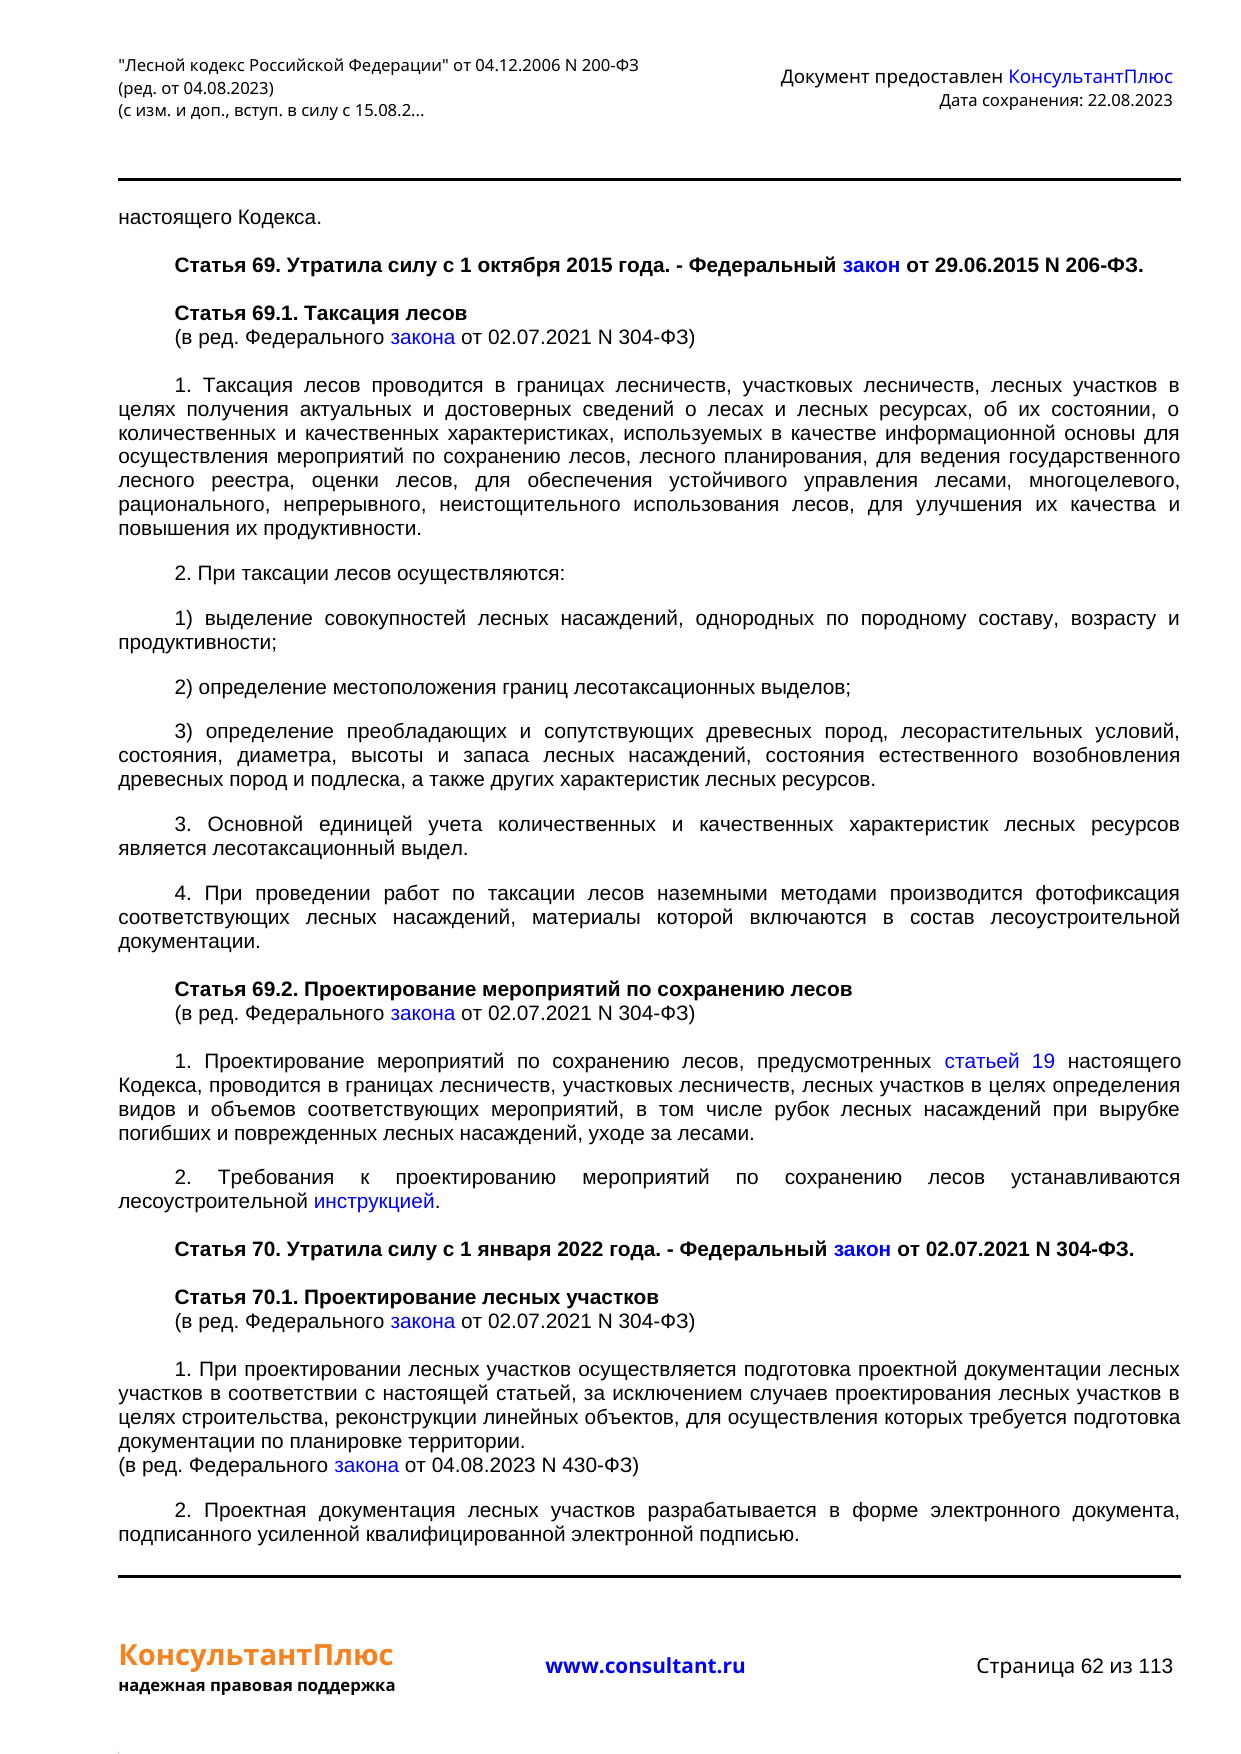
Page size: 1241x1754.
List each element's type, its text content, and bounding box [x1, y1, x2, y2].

title Статья 69.2. Проектирование мероприятий по сохранению лесов [118, 977, 1181, 1001]
text 1) выделение совокупностей лесных насаждений, однородных по породному составу, возрасту и продуктивности; [118, 606, 1181, 654]
title Статья 70. Утратила силу с 1 января 2022 года. - Федеральный закон от 02.07.2021 N 304-ФЗ. [118, 1237, 1181, 1261]
text 3) определение преобладающих и сопутствующих древесных пород, лесорастительных условий, состояния, диаметра, высоты и запаса лесных насаждений, состояния естественного возобновления древесных пород и подлеска, а также других характеристик лесных ресурсов. [118, 719, 1181, 791]
text (в ред. Федерального закона от 04.08.2023 N 430-ФЗ) [118, 1453, 1181, 1477]
text 2. Требования к проектированию мероприятий по сохранению лесов устанавливаются лесоустроительной инструкцией. [118, 1165, 1181, 1213]
text 1. Таксация лесов проводится в границах лесничеств, участковых лесничеств, лесных участков в целях получения актуальных и достоверных сведений о лесах и лесных ресурсах, об их состоянии, о количественных и качественных характеристиках, используемых в качестве информационной основы для осуществления мероприятий по сохранению лесов, лесного планирования, для ведения государственного лесного реестра, оценки лесов, для обеспечения устойчивого управления лесами, многоцелевого, рационального, непрерывного, неистощительного использования лесов, для улучшения их качества и повышения их продуктивности. [118, 372, 1181, 540]
text (в ред. Федерального закона от 02.07.2021 N 304-ФЗ) [118, 1309, 1181, 1333]
text 4. При проведении работ по таксации лесов наземными методами производится фотофиксация соответствующих лесных насаждений, материалы которой включаются в состав лесоустроительной документации. [118, 881, 1181, 953]
text (в ред. Федерального закона от 02.07.2021 N 304-ФЗ) [118, 1001, 1181, 1024]
title Статья 69.1. Таксация лесов [118, 301, 1181, 324]
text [118, 205, 1181, 229]
title Статья 69. Утратила силу с 1 октября 2015 года. - Федеральный закон от 29.06.2015 N 206-ФЗ. [118, 253, 1181, 277]
text 1. Проектирование мероприятий по сохранению лесов, предусмотренных статьей 19 настоящего Кодекса, проводится в границах лесничеств, участковых лесничеств, лесных участков в целях определения видов и объемов соответствующих мероприятий, в том числе рубок лесных насаждений при вырубке погибших и поврежденных лесных насаждений, уходе за лесами. [118, 1048, 1181, 1144]
text 3. Основной единицей учета количественных и качественных характеристик лесных ресурсов является лесотаксационный выдел. [118, 812, 1181, 860]
text 1. При проектировании лесных участков осуществляется подготовка проектной документации лесных участков в соответствии с настоящей статьей, за исключением случаев проектирования лесных участков в целях строительства, реконструкции линейных объектов, для осуществления которых требуется подготовка документации по планировке территории. [118, 1357, 1181, 1453]
text 2. При таксации лесов осуществляются: [118, 561, 1181, 585]
text (в ред. Федерального закона от 02.07.2021 N 304-ФЗ) [118, 324, 1181, 348]
text 2. Проектная документация лесных участков разрабатывается в форме электронного документа, подписанного усиленной квалифицированной электронной подписью. [118, 1497, 1181, 1545]
title Статья 70.1. Проектирование лесных участков [118, 1285, 1181, 1309]
text 2) определение местоположения границ лесотаксационных выделов; [118, 674, 1181, 698]
